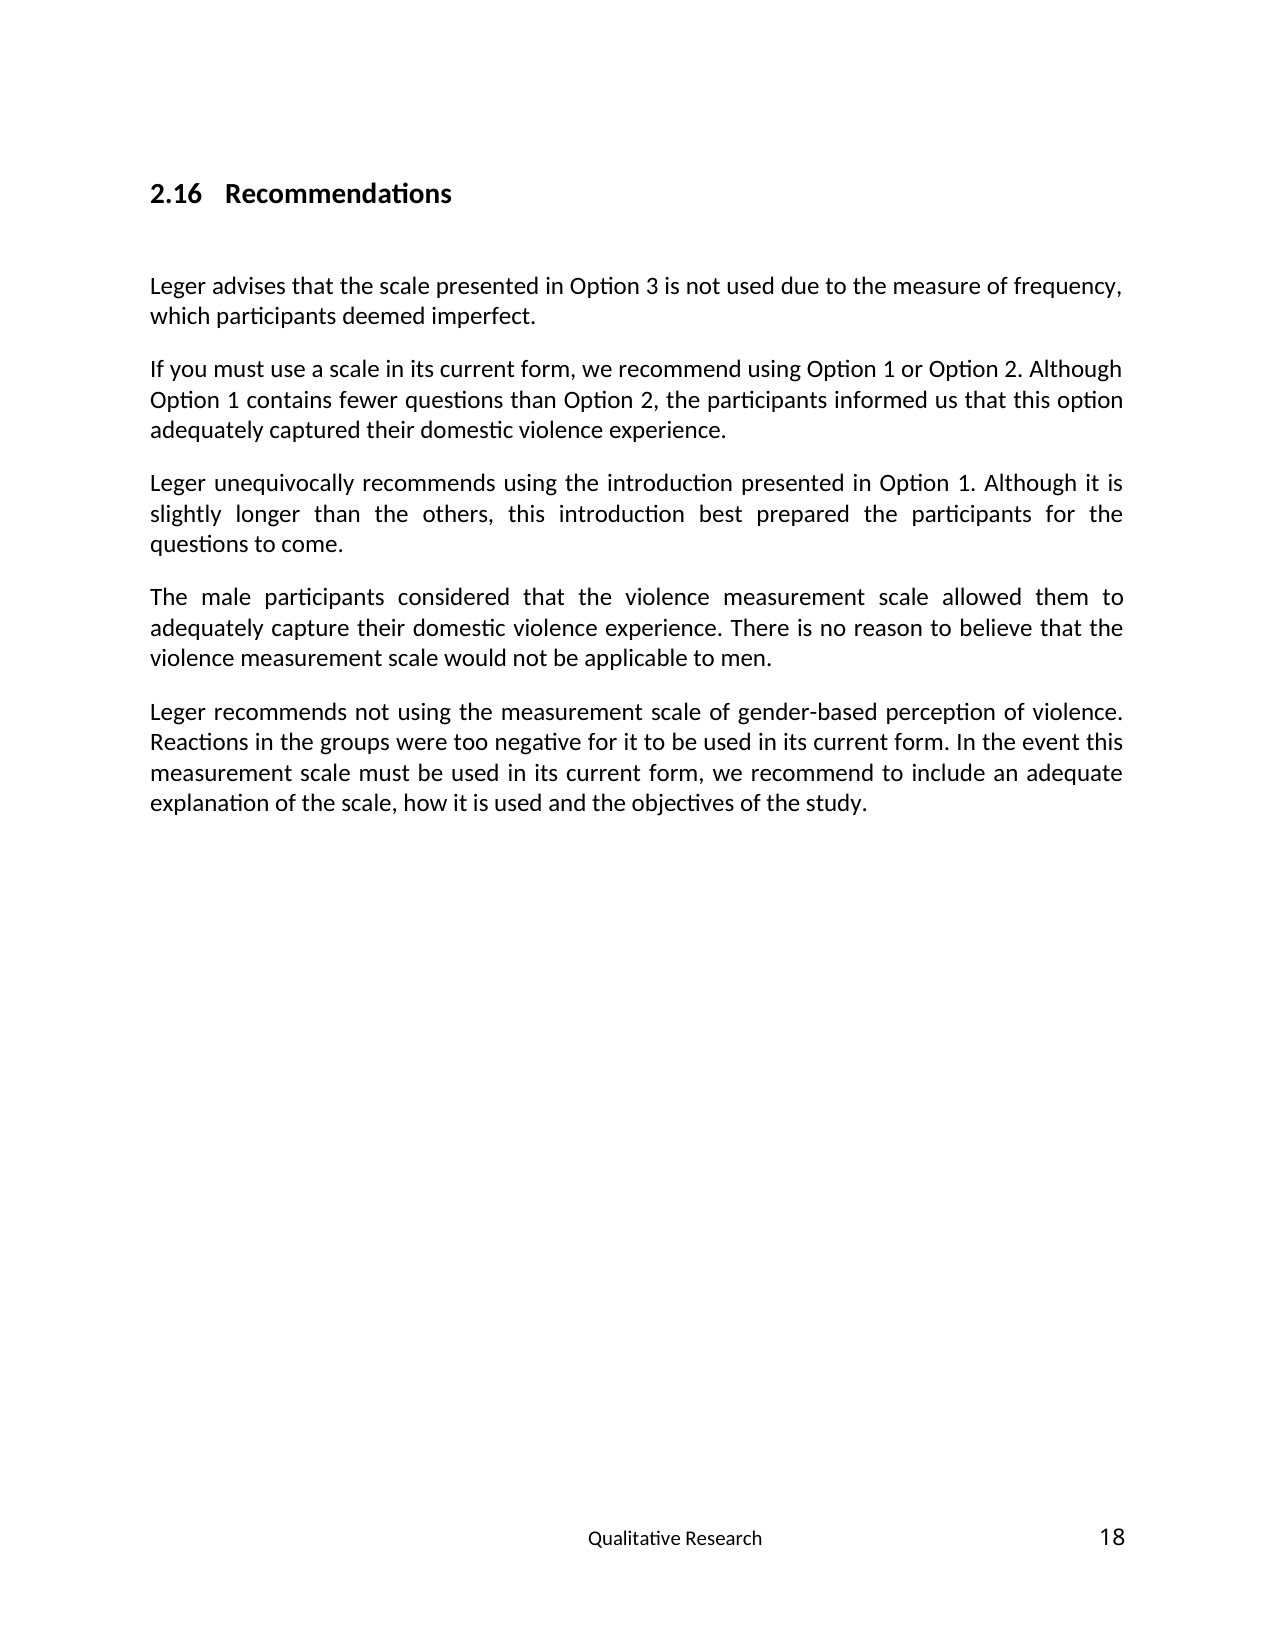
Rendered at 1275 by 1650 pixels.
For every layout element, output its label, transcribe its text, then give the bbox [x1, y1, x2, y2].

text Leger advises that the scale presented in Option 3 is not used due to the measure of frequency, which participants deemed imperfect. [150, 270, 1125, 331]
text The male participants considered that the violence measurement scale allowed them to adequately capture their domestic violence experience. There is no reason to believe that the violence measurement scale would not be applicable to men. [150, 582, 1125, 673]
subtitle 2.16 Recommendations [150, 175, 1125, 211]
text Leger unequivocally recommends using the introduction presented in Option 1. Although it is slightly longer than the others, this introduction best prepared the participants for the questions to come. [150, 467, 1125, 559]
text Leger recommends not using the measurement scale of gender-based perception of violence. Reactions in the groups were too negative for it to be used in its current form. In the event this measurement scale must be used in its current form, we recommend to include an adequate explanation of the scale, how it is used and the objectives of the study. [150, 696, 1125, 818]
text If you must use a scale in its current form, we recommend using Option 1 or Option 2. Although Option 1 contains fewer questions than Option 2, the participants informed us that this option adequately captured their domestic violence experience. [150, 353, 1125, 445]
